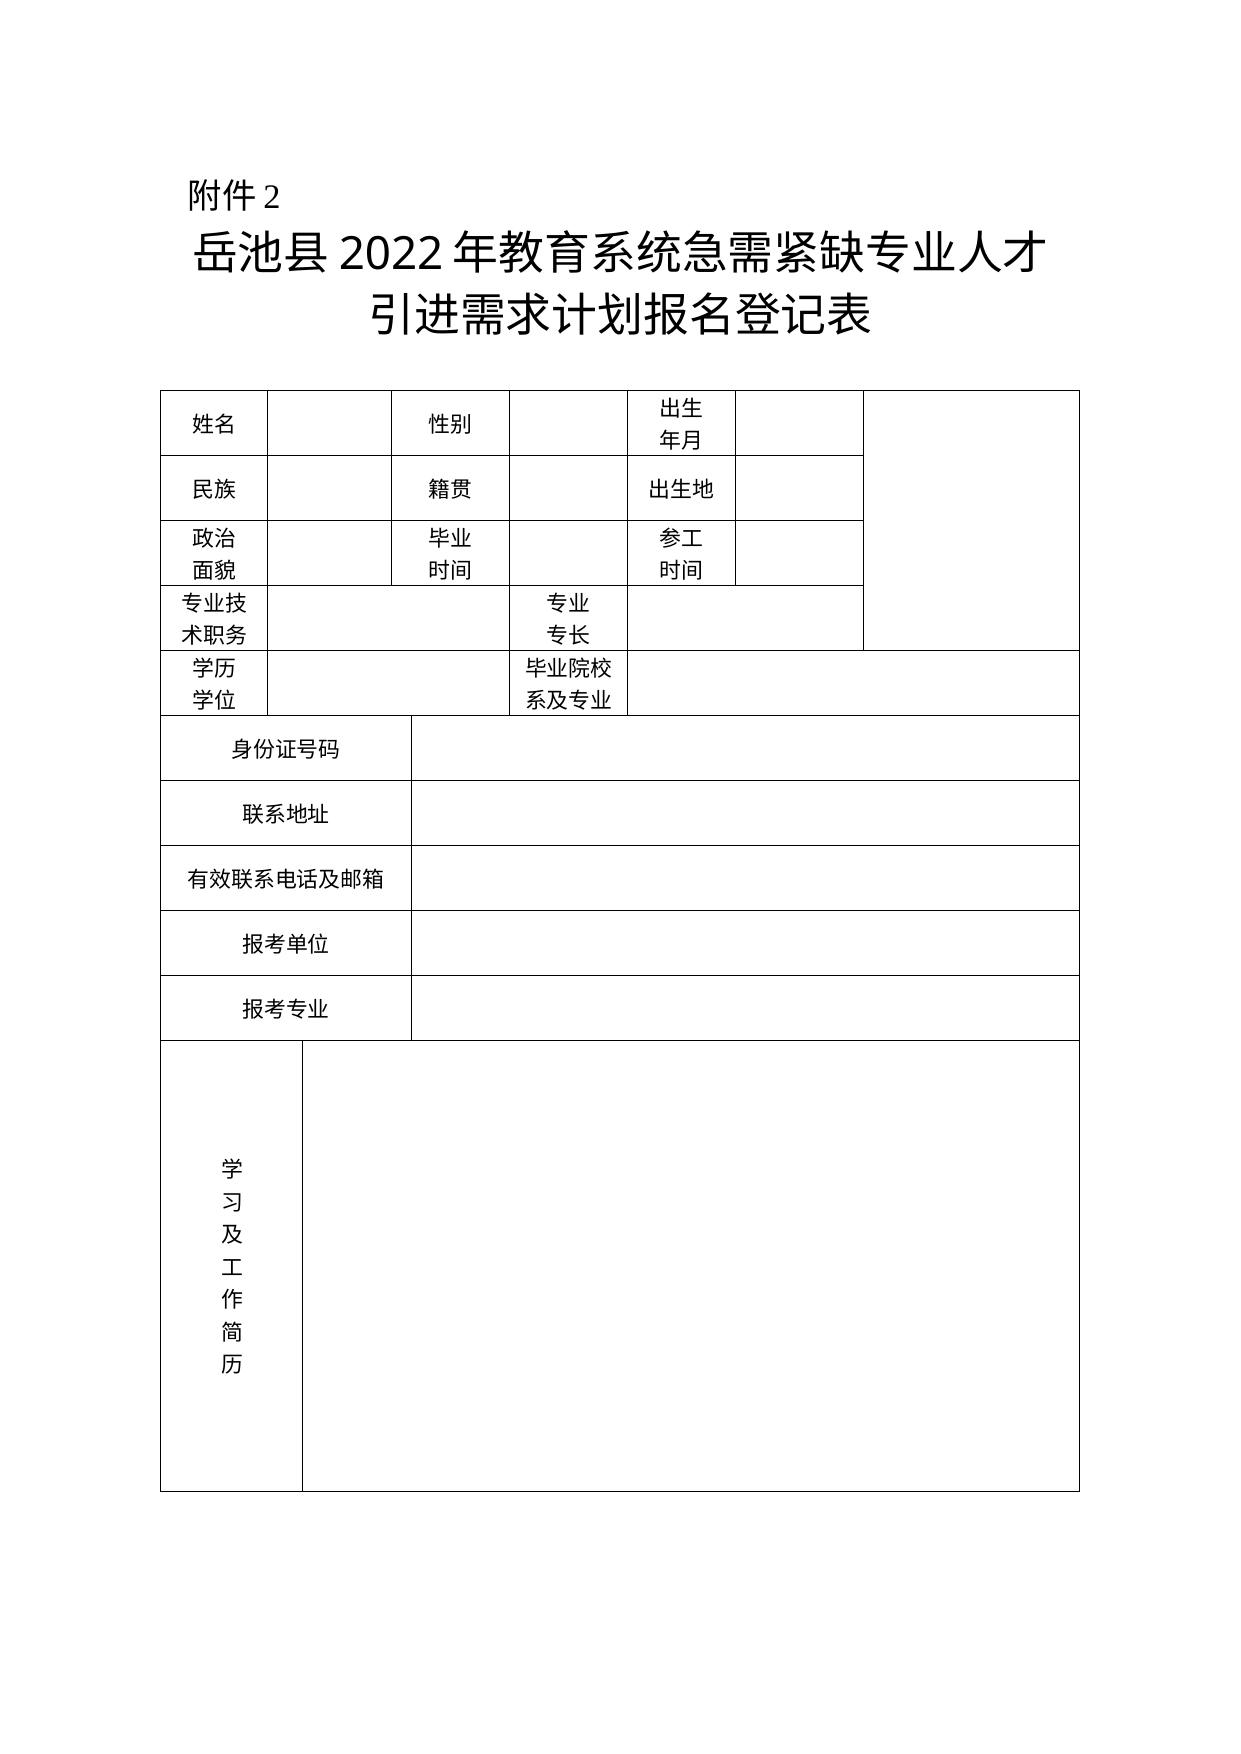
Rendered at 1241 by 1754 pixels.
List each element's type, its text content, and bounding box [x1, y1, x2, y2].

table_cell 毕业 时间 [392, 521, 509, 584]
text 岳池县2022年教育系统急需紧缺专业人才 [187, 220, 1053, 282]
table_cell [268, 521, 391, 584]
table_cell 报考单位 [161, 911, 411, 974]
table_cell [412, 976, 1079, 1039]
table_cell 政治 面貌 [161, 521, 267, 584]
table_header [510, 391, 627, 454]
table_cell 有效联系电话及邮箱 [161, 846, 411, 909]
table_cell [628, 651, 1079, 714]
table_header 姓名 [161, 391, 267, 454]
table_header [736, 391, 863, 454]
table_cell 籍贯 [392, 456, 509, 519]
table_cell [268, 456, 391, 519]
table_header [864, 391, 1079, 649]
table_cell 出生地 [628, 456, 735, 519]
table_cell [510, 521, 627, 584]
table_cell 毕业院校 系及专业 [510, 651, 627, 714]
table_cell [303, 1041, 1079, 1491]
table_cell 专业技 术职务 [161, 586, 267, 649]
table_cell [628, 586, 863, 649]
table_cell [412, 716, 1079, 779]
text 引进需求计划报名登记表 [187, 282, 1053, 343]
table_cell [268, 651, 509, 714]
table_cell 参工 时间 [628, 521, 735, 584]
table_header 性别 [392, 391, 509, 454]
table_cell [268, 586, 509, 649]
table_cell [736, 521, 863, 584]
table_cell 学历 学位 [161, 651, 267, 714]
table_cell [510, 456, 627, 519]
table_cell [736, 456, 863, 519]
table_cell 联系地址 [161, 781, 411, 844]
table_cell 民族 [161, 456, 267, 519]
table_cell 报考专业 [161, 976, 411, 1039]
table_cell [412, 781, 1079, 844]
table_cell 学 习 及 工 作 简 历 [161, 1041, 302, 1491]
table_cell 身份证号码 [161, 716, 411, 779]
table_header [268, 391, 391, 454]
table_cell 专业 专长 [510, 586, 627, 649]
text 附件2 [187, 162, 1053, 220]
table_header 出生 年月 [628, 391, 735, 454]
table_cell [412, 911, 1079, 974]
table_cell [412, 846, 1079, 909]
